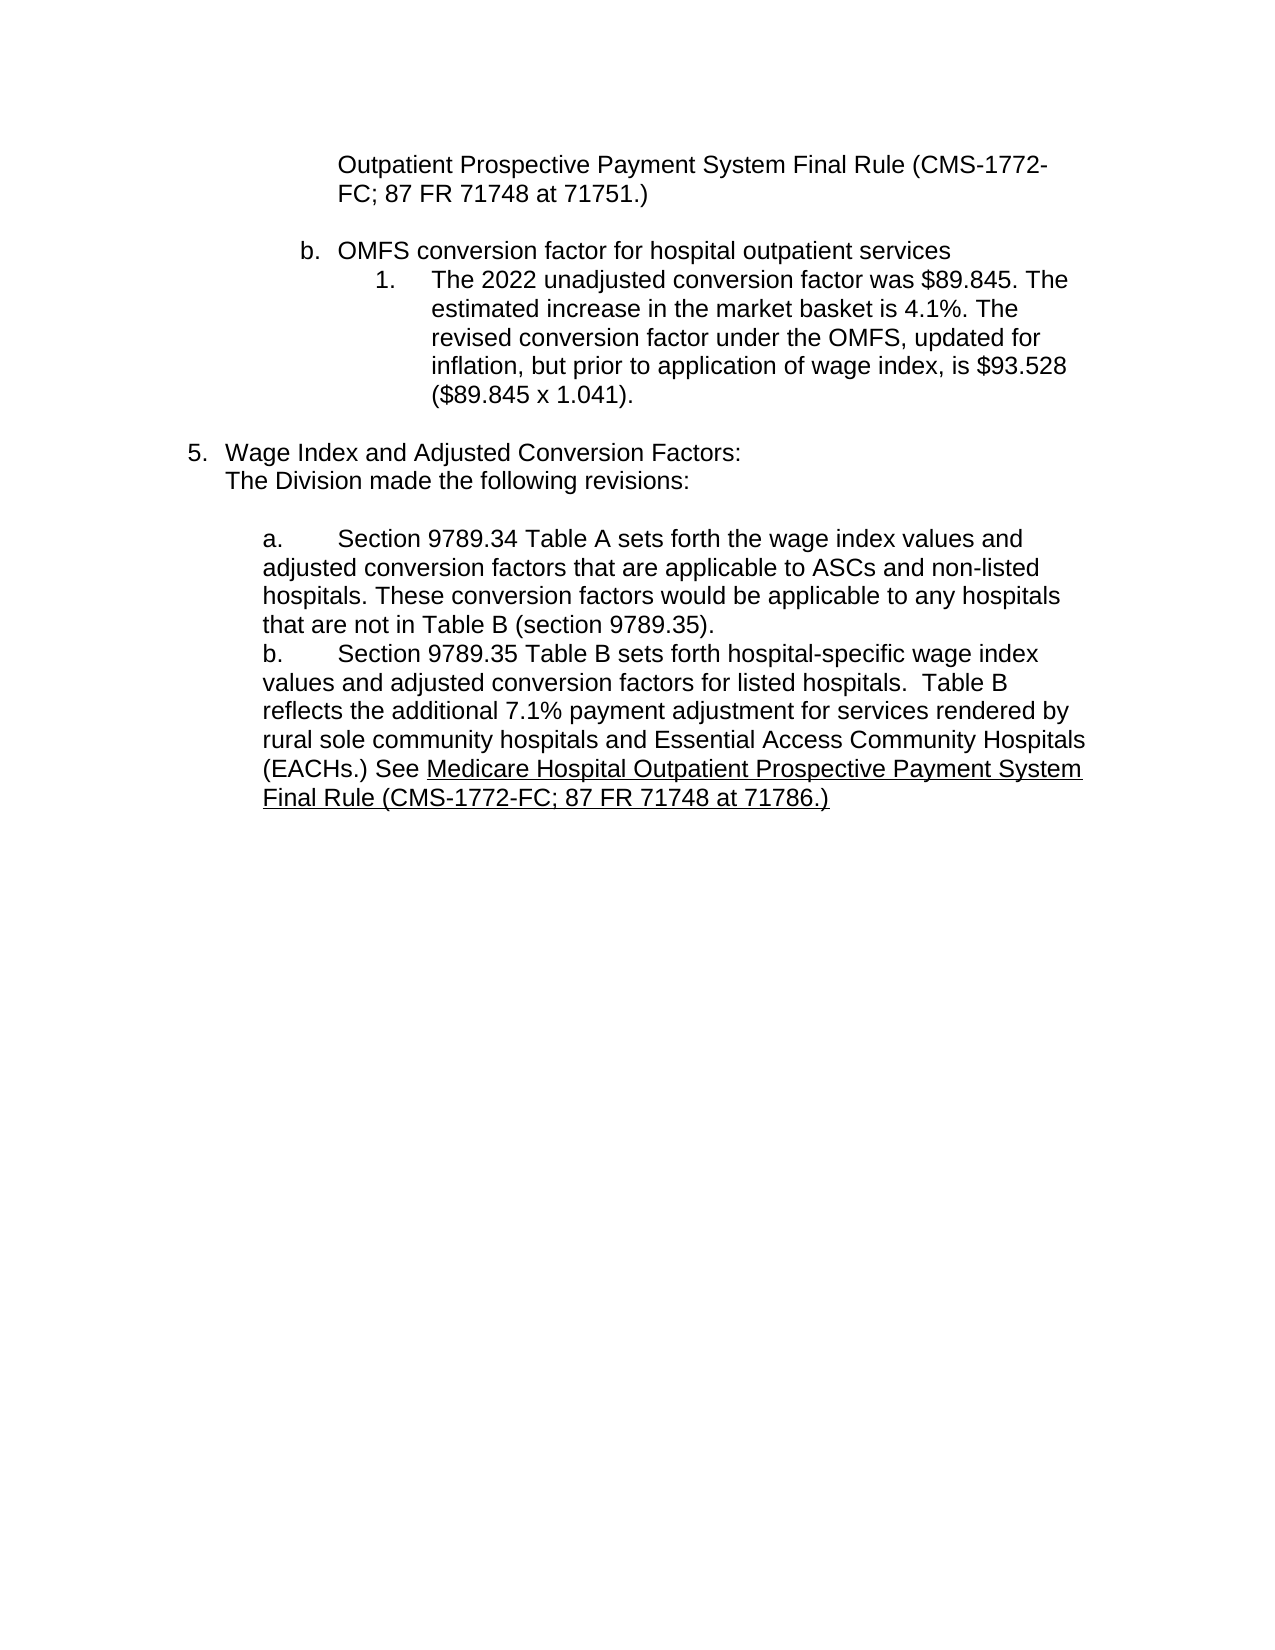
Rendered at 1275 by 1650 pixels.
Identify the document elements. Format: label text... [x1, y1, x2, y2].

list OMFS conversion factor for hospital outpatient services [300, 236, 1087, 265]
text b. Section 9789.35 Table B sets forth hospital-specific wage index values and adjusted conversion factors for listed hospitals. Table B reflects the additional 7.1% payment adjustment for services rendered by rural sole community hospitals and Essential Access Community Hospitals (EACHs.) See Medicare Hospital Outpatient Prospective Payment System Final Rule (CMS-1772-FC; 87 FR 71748 at 71786.) [262, 639, 1087, 811]
text 1. The 2022 unadjusted conversion factor was $89.845. The estimated increase in the market basket is 4.1%. The revised conversion factor under the OMFS, updated for inflation, but prior to application of wage index, is $93.528 ($89.845 x 1.041). [375, 265, 1087, 409]
text 5. Wage Index and Adjusted Conversion Factors: [187, 437, 1087, 466]
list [300, 150, 1087, 207]
text a. Section 9789.34 Table A sets forth the wage index values and adjusted conversion factors that are applicable to ASCs and non-listed hospitals. These conversion factors would be applicable to any hospitals that are not in Table B (section 9789.35). [262, 524, 1087, 639]
text The Division made the following revisions: [225, 466, 1087, 495]
